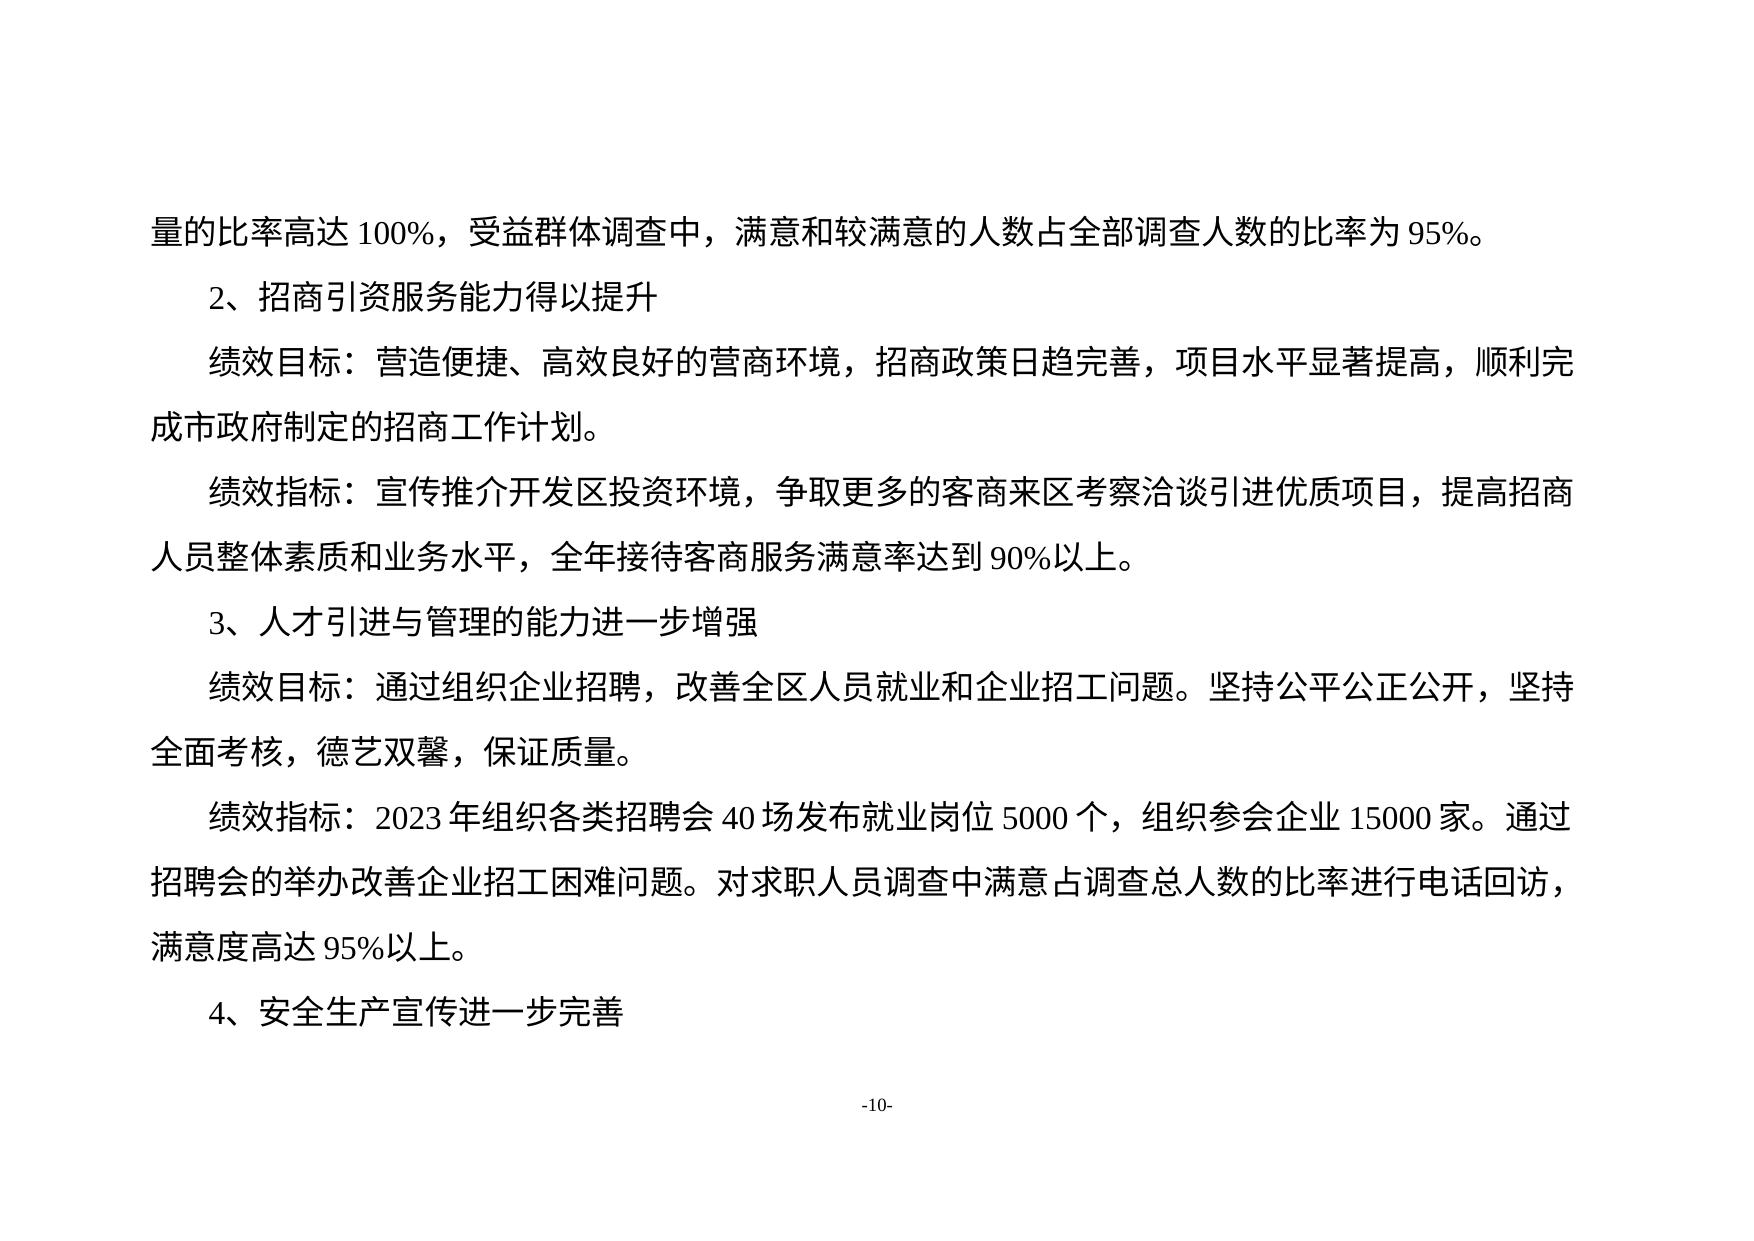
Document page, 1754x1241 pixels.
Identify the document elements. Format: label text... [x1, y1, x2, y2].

text 绩效指标：宣传推介开发区投资环境，争取更多的客商来区考察洽谈引进优质项目，提高招商人员整体素质和业务水平，全年接待客商服务满意率达到90%以上。 [150, 458, 1604, 588]
text 2、招商引资服务能力得以提升 [150, 263, 1604, 328]
text 绩效目标：通过组织企业招聘，改善全区人员就业和企业招工问题。坚持公平公正公开，坚持全面考核，德艺双馨，保证质量。 [150, 653, 1604, 783]
text 绩效目标：营造便捷、高效良好的营商环境，招商政策日趋完善，项目水平显著提高，顺利完成市政府制定的招商工作计划。 [150, 328, 1604, 458]
text 绩效指标：2023年组织各类招聘会40场发布就业岗位5000个，组织参会企业15000家。通过招聘会的举办改善企业招工困难问题。对求职人员调查中满意占调查总人数的比率进行电话回访，满意度高达95%以上。 [150, 783, 1604, 978]
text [150, 198, 1604, 263]
text 3、人才引进与管理的能力进一步增强 [150, 588, 1604, 653]
text 4、安全生产宣传进一步完善 [150, 978, 1604, 1043]
